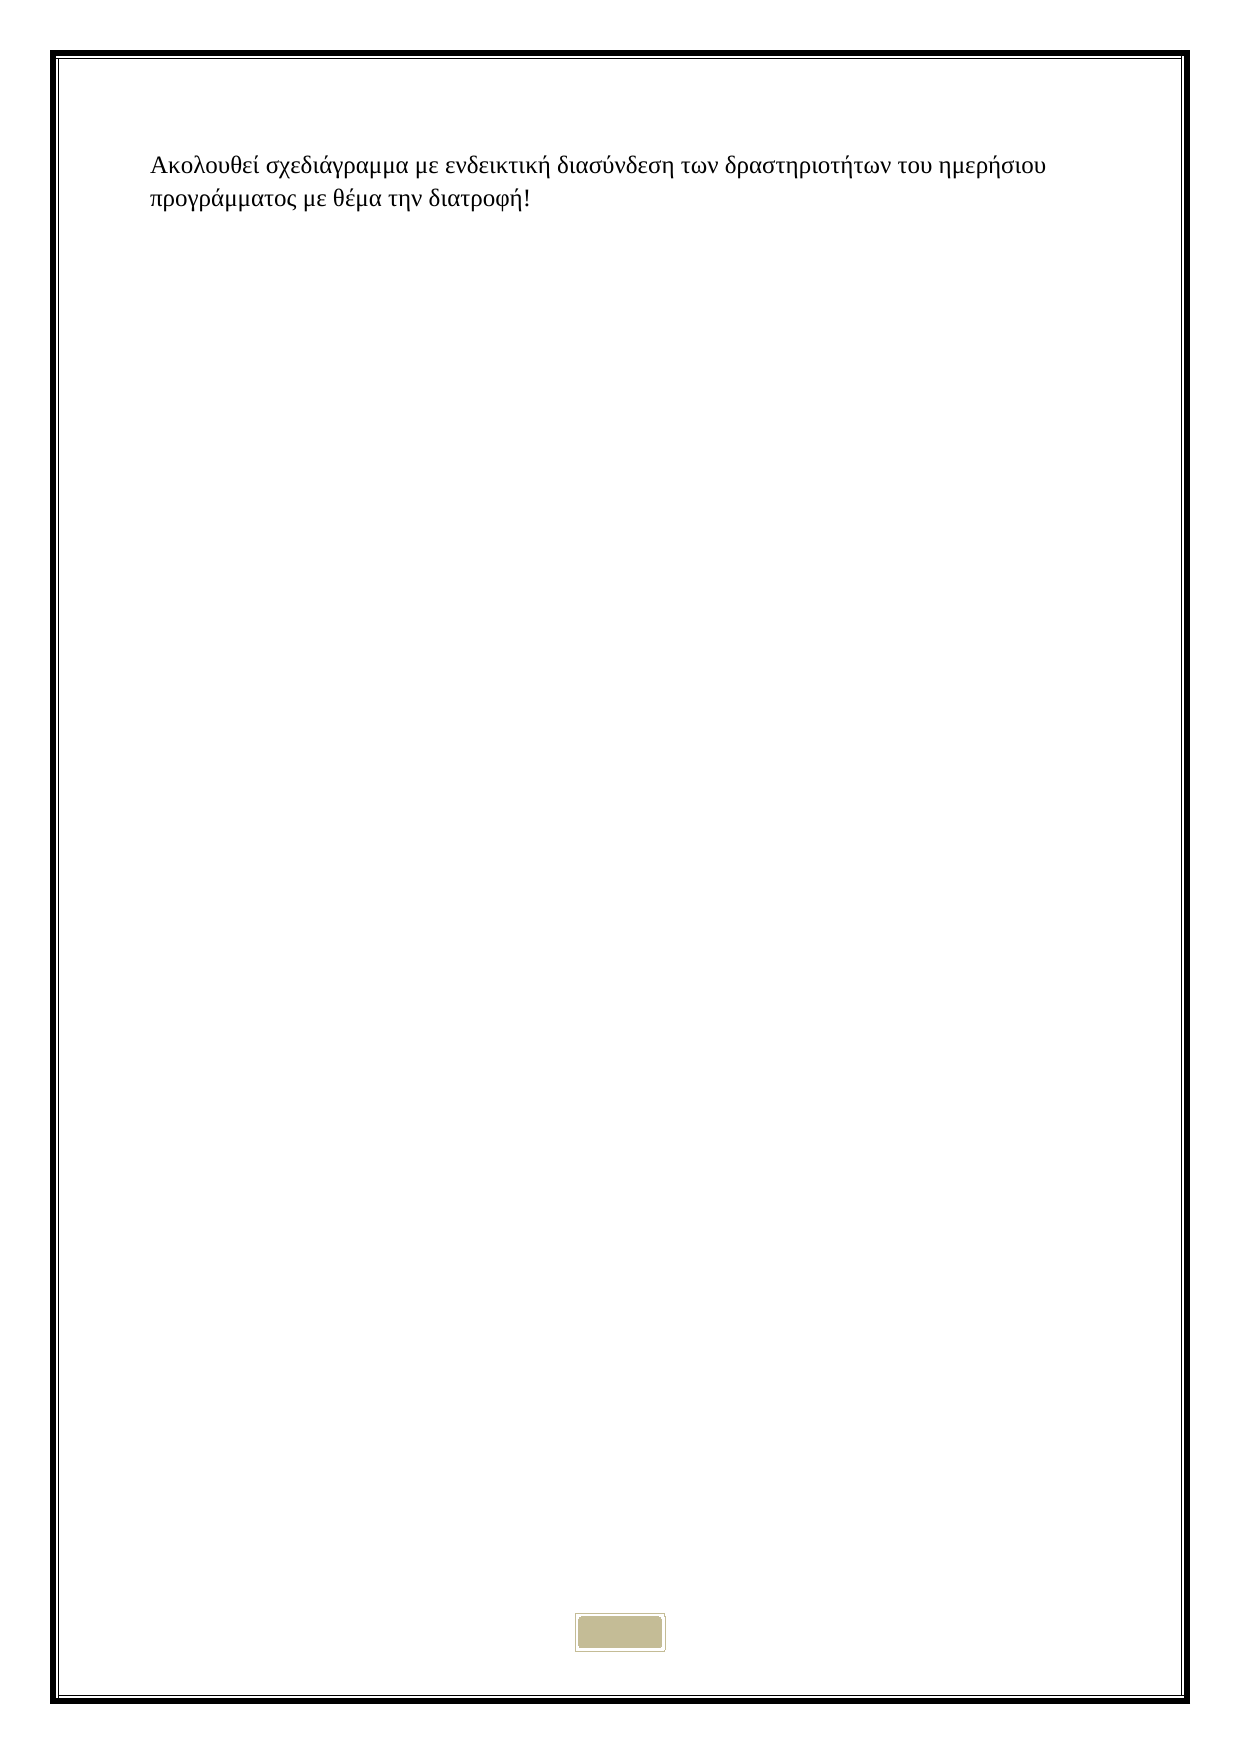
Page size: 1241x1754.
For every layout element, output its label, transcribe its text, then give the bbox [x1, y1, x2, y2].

text Ακολουθεί σχεδιάγραμμα με ενδεικτική διασύνδεση των δραστηριοτήτων του ημερήσιου προγράμματος με θέμα την διατροφή! [150, 150, 1090, 212]
